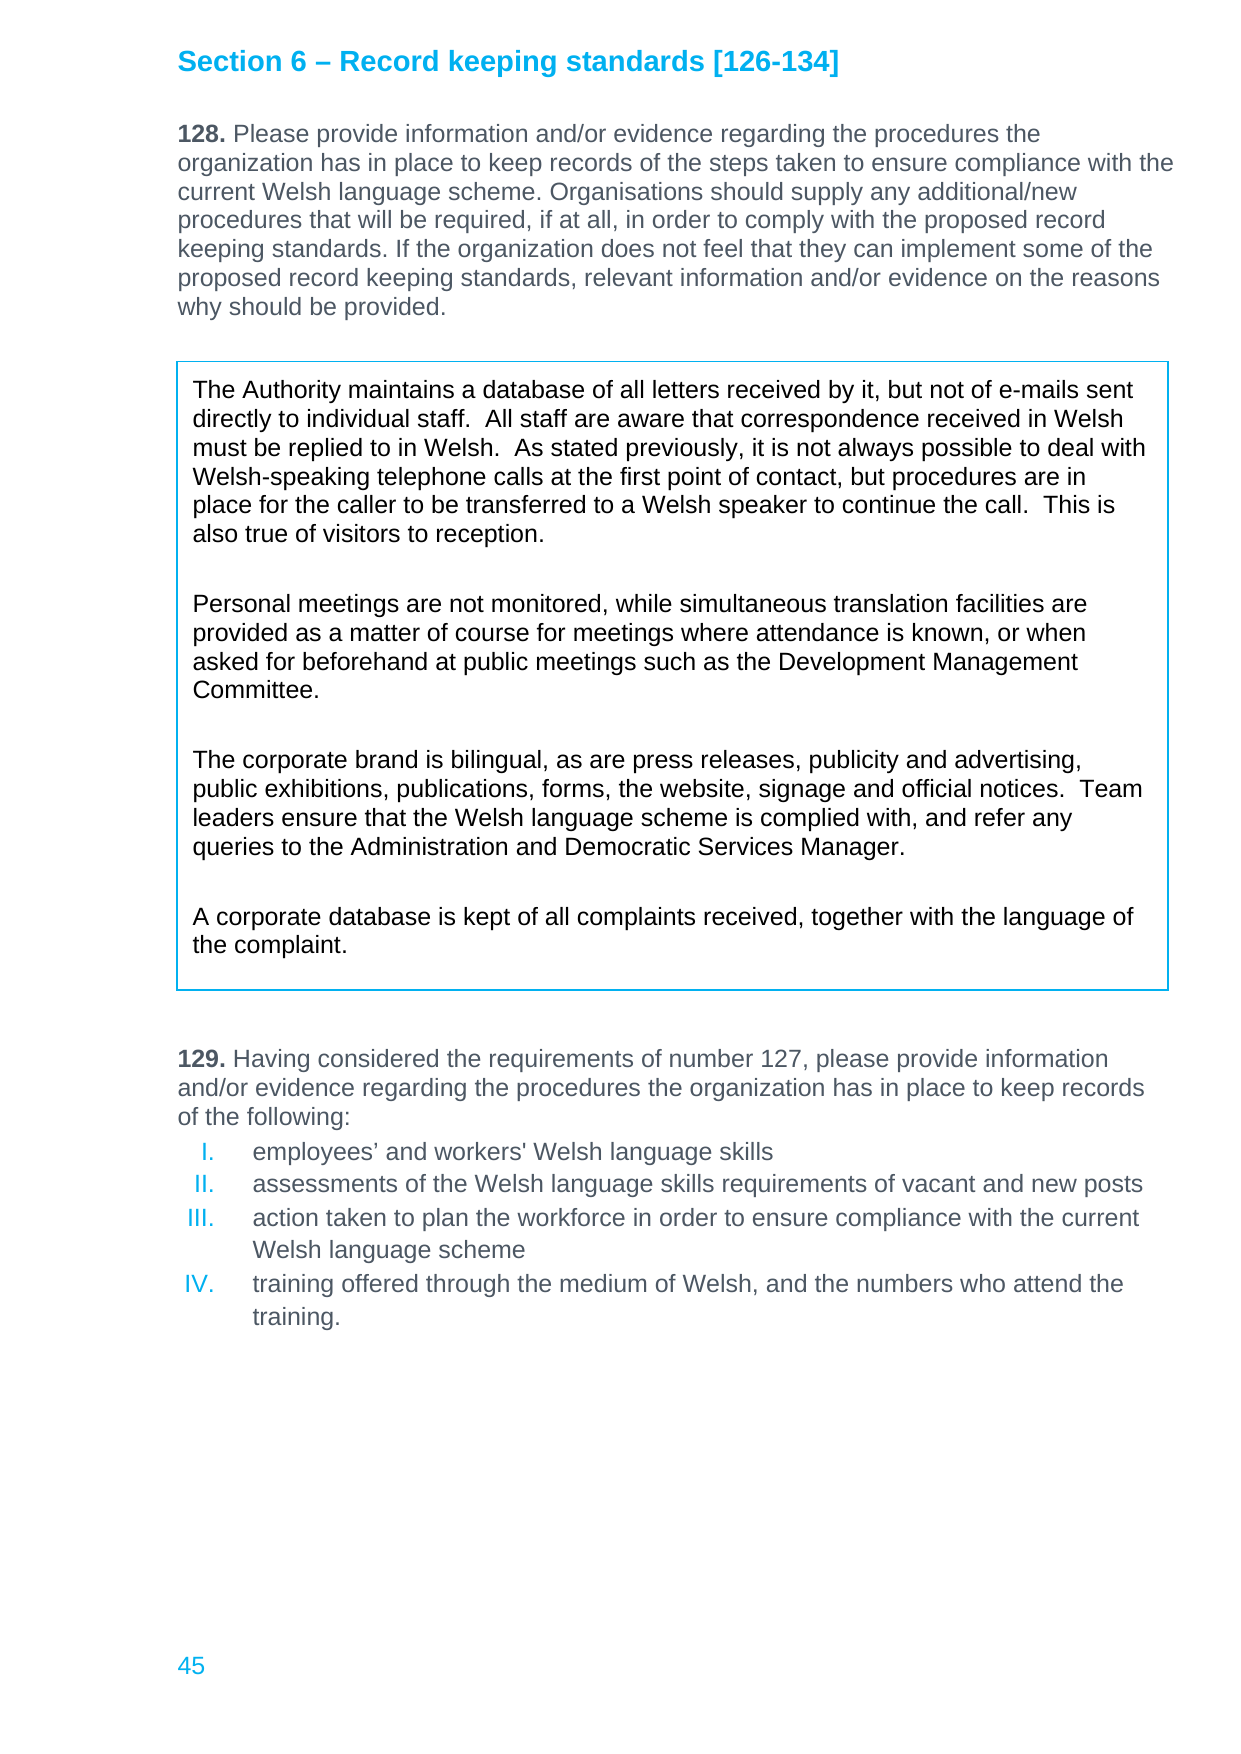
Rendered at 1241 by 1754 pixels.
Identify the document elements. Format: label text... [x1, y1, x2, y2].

list employees’ and workers' Welsh language skills [215, 1136, 1181, 1165]
text Section 6 – Record keeping standards [126-134] [177, 44, 1181, 78]
list training offered through the medium of Welsh, and the numbers who attend the training. [215, 1268, 1181, 1330]
text 129. Having considered the requirements of number 127, please provide information and/or evidence regarding the procedures the organization has in place to keep records of the following: [177, 1044, 1181, 1130]
list assessments of the Welsh language skills requirements of vacant and new posts [215, 1169, 1181, 1198]
text 128. Please provide information and/or evidence regarding the procedures the organization has in place to keep records of the steps taken to ensure compliance with the current Welsh language scheme. Organisations should supply any additional/new procedures that will be required, if at all, in order to comply with the proposed record keeping standards. If the organization does not feel that they can implement some of the proposed record keeping standards, relevant information and/or evidence on the reasons why should be provided. [177, 119, 1181, 320]
list action taken to plan the workforce in order to ensure compliance with the current Welsh language scheme [215, 1202, 1181, 1264]
